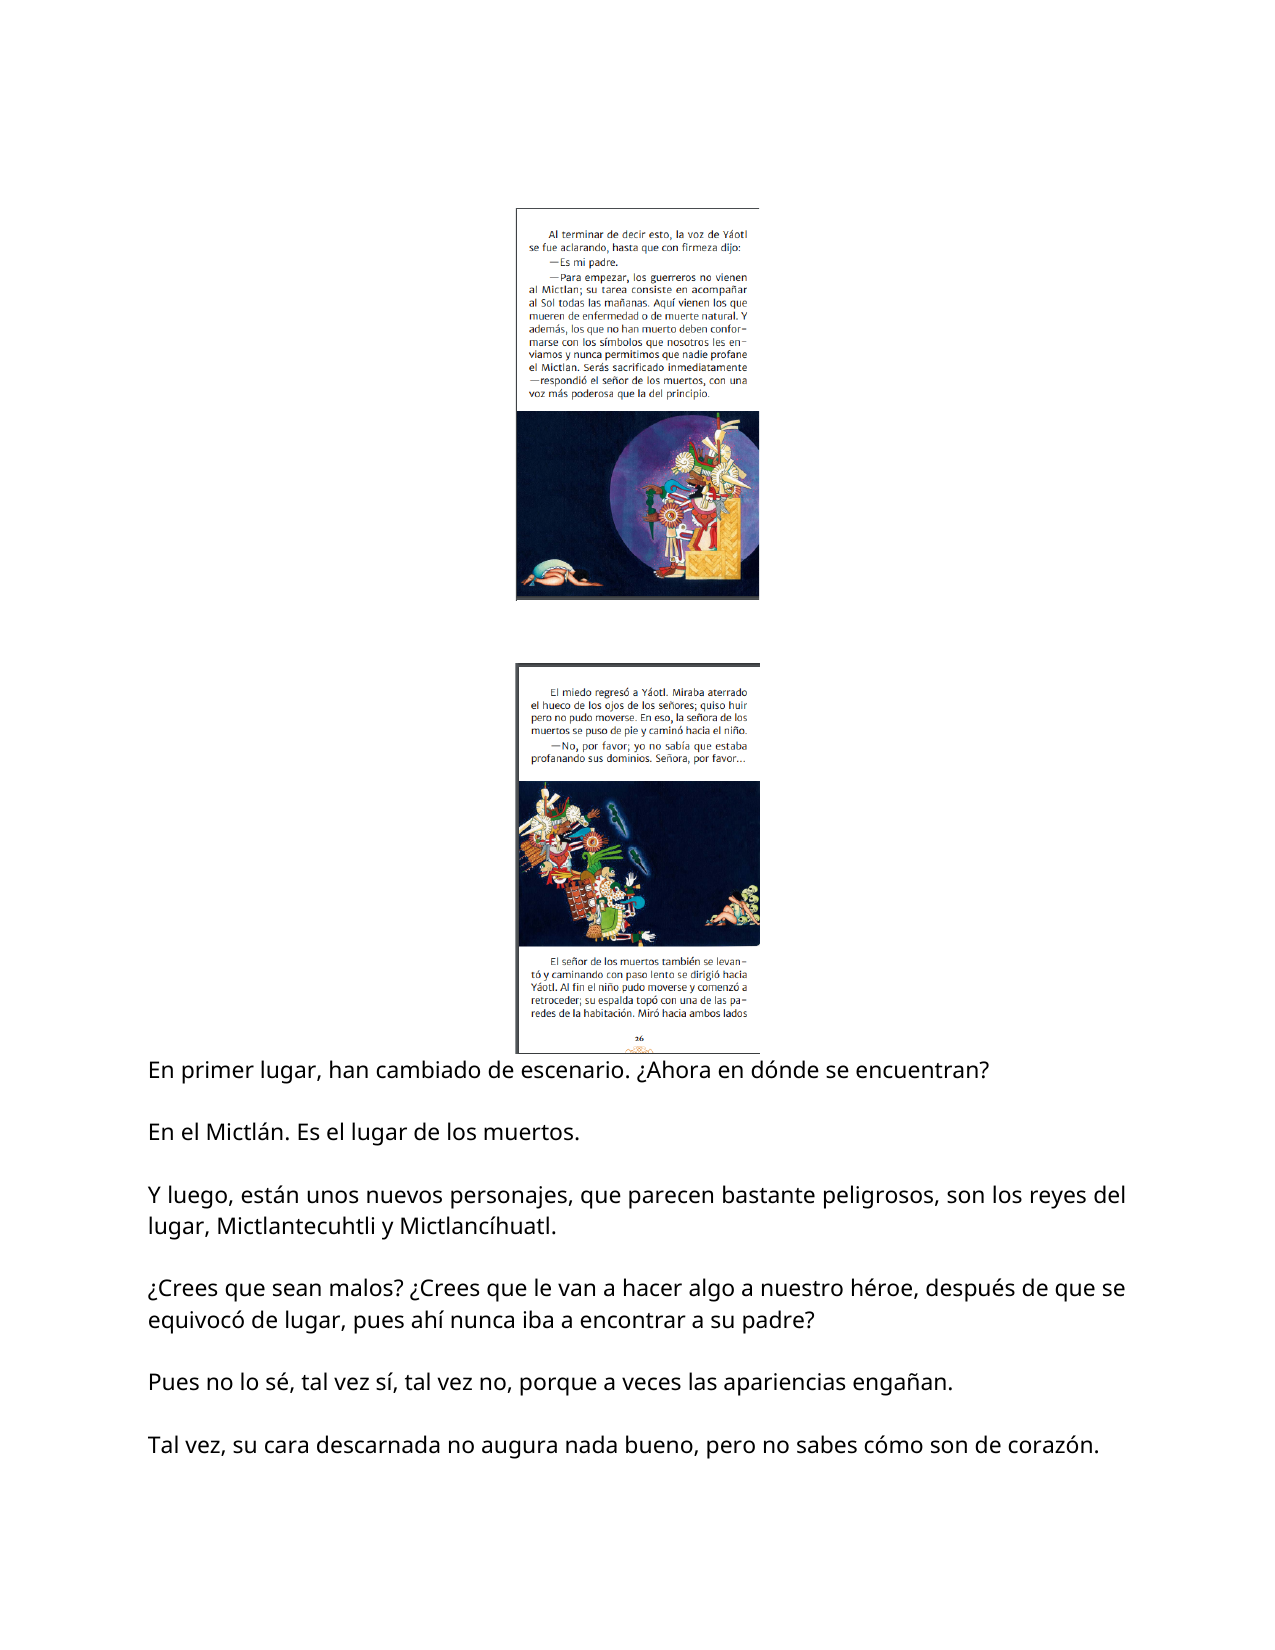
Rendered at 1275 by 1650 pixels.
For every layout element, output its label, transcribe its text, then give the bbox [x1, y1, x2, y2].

picture [515, 663, 760, 1054]
picture [515, 208, 760, 601]
text En primer lugar, han cambiado de escenario. ¿Ahora en dónde se encuentran? [148, 1054, 1127, 1085]
text Tal vez, su cara descarnada no augura nada bueno, pero no sabes cómo son de corazón. [148, 1429, 1127, 1460]
text En el Mictlán. Es el lugar de los muertos. [148, 1116, 1127, 1147]
text Pues no lo sé, tal vez sí, tal vez no, porque a veces las apariencias engañan. [148, 1366, 1127, 1397]
text Y luego, están unos nuevos personajes, que parecen bastante peligrosos, son los reyes del lugar, Mictlantecuhtli y Mictlancíhuatl. [148, 1179, 1127, 1241]
text ¿Crees que sean malos? ¿Crees que le van a hacer algo a nuestro héroe, después de que se equivocó de lugar, pues ahí nunca iba a encontrar a su padre? [148, 1272, 1127, 1335]
